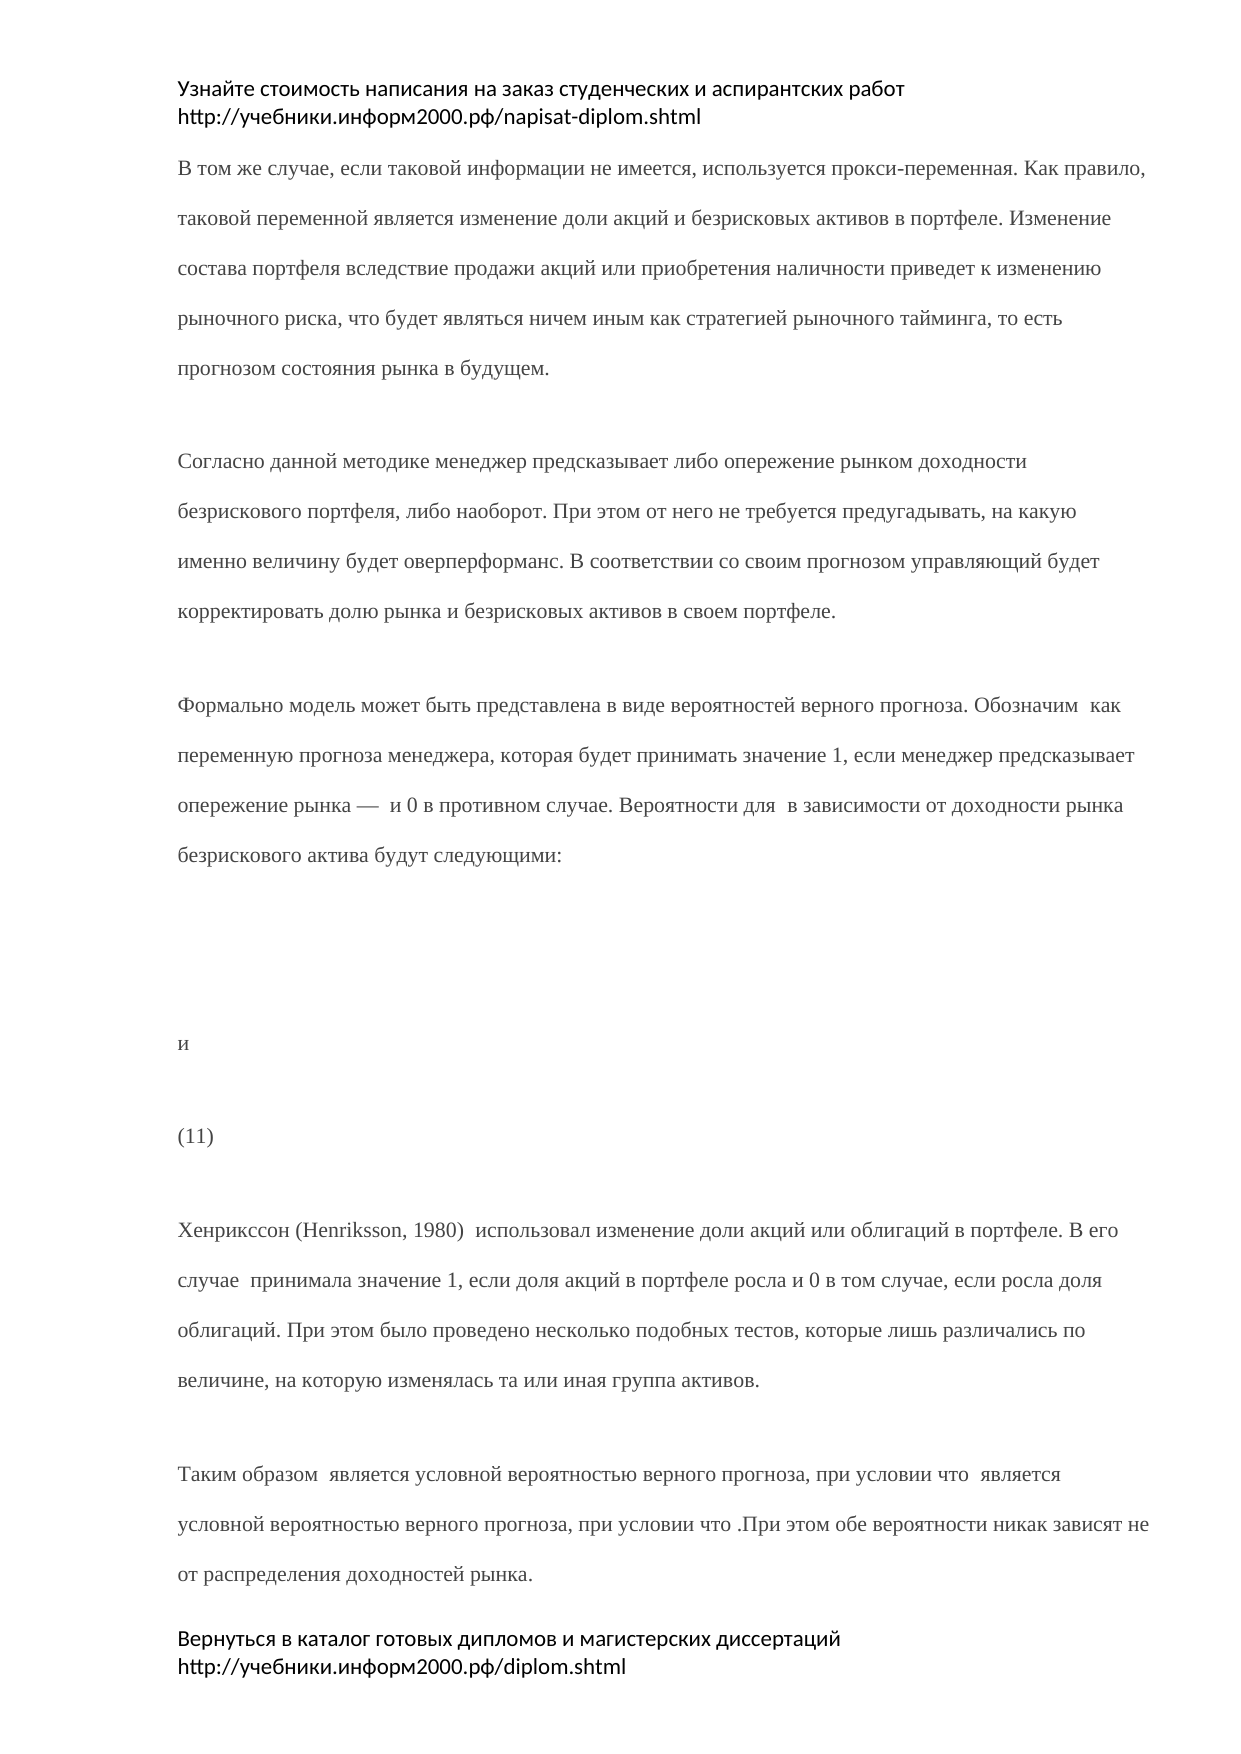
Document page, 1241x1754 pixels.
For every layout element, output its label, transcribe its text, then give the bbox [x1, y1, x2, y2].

text Формально модель может быть представлена в виде вероятностей верного прогноза. Обозначим как переменную прогноза менеджера, которая будет принимать значение 1, если менеджер предсказывает опережение рынка — и 0 в противном случае. Вероятности для в зависимости от доходности рынка безрискового актива будут следующими: [177, 667, 1152, 867]
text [177, 130, 1152, 380]
text (11) [177, 1098, 1152, 1148]
text Согласно данной методике менеджер предсказывает либо опережение рынком доходности безрискового портфеля, либо наоборот. При этом от него не требуется предугадывать, на какую именно величину будет оверперформанс. В соответствии со своим прогнозом управляющий будет корректировать долю рынка и безрисковых активов в своем портфеле. [177, 423, 1152, 623]
text Таким образом является условной вероятностью верного прогноза, при условии что является условной вероятностью верного прогноза, при условии что .При этом обе вероятности никак зависят не от распределения доходностей рынка. [177, 1436, 1152, 1586]
text Хенрикссон (Henriksson, 1980) использовал изменение доли акций или облигаций в портфеле. В его случае принимала значение 1, если доля акций в портфеле росла и 0 в том случае, если росла доля облигаций. При этом было проведено несколько подобных тестов, которые лишь различались по величине, на которую изменялась та или иная группа активов. [177, 1192, 1152, 1392]
text и [177, 1005, 1152, 1055]
